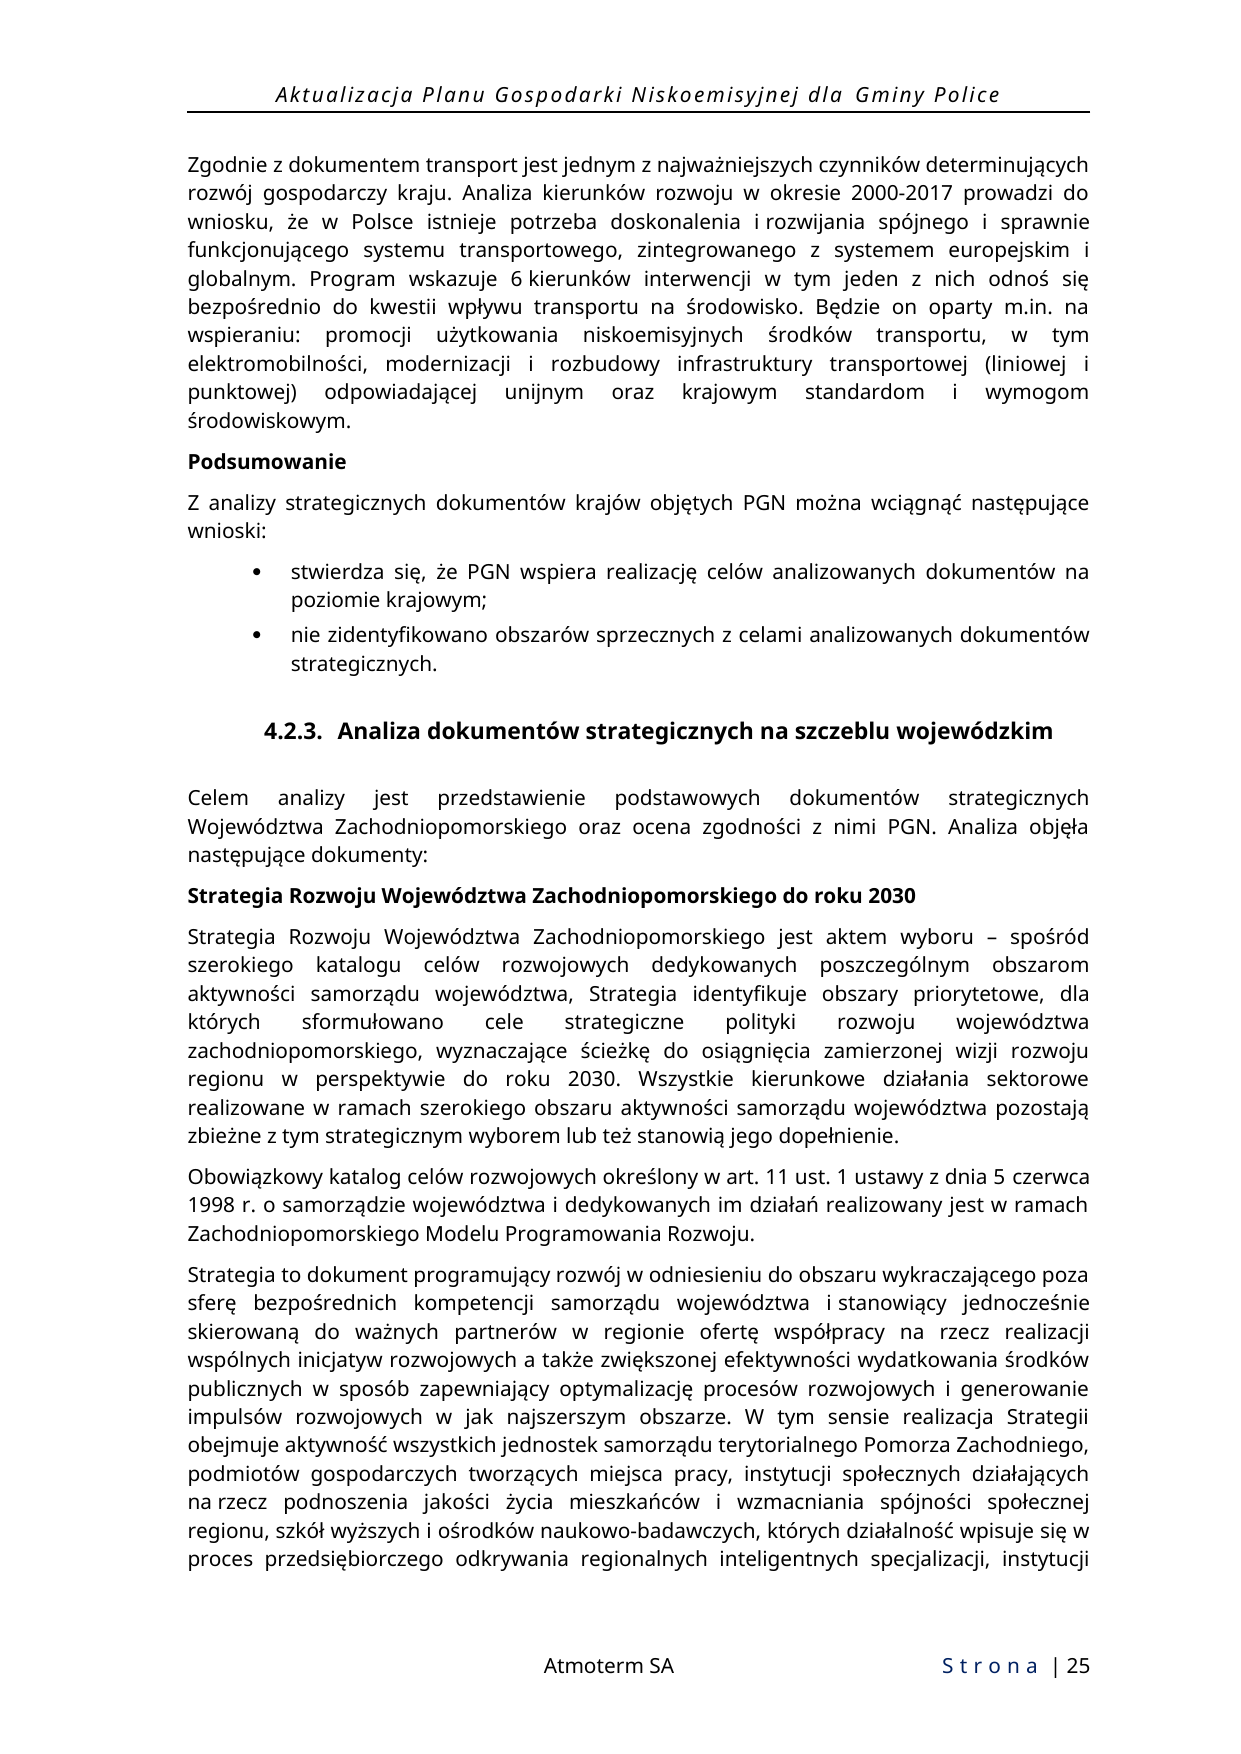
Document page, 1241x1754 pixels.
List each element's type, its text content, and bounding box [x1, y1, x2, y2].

text Celem analizy jest przedstawienie podstawowych dokumentów strategicznych Województwa Zachodniopomorskiego oraz ocena zgodności z nimi PGN. Analiza objęła następujące dokumenty: [187, 783, 1090, 869]
text Z analizy strategicznych dokumentów krajów objętych PGN można wciągnąć następujące wnioski: [187, 488, 1090, 545]
text Analiza dokumentów strategicznych na szczeblu wojewódzkim [264, 715, 1090, 746]
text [187, 1260, 1090, 1573]
text Podsumowanie [187, 447, 1090, 475]
text Strategia Rozwoju Województwa Zachodniopomorskiego jest aktem wyboru – spośród szerokiego katalogu celów rozwojowych dedykowanych poszczególnym obszarom aktywności samorządu województwa, Strategia identyfikuje obszary priorytetowe, dla których sformułowano cele strategiczne polityki rozwoju województwa zachodniopomorskiego, wyznaczające ścieżkę do osiągnięcia zamierzonej wizji rozwoju regionu w perspektywie do roku 2030. Wszystkie kierunkowe działania sektorowe realizowane w ramach szerokiego obszaru aktywności samorządu województwa pozostają zbieżne z tym strategicznym wyborem lub też stanowią jego dopełnienie. [187, 922, 1090, 1150]
text stwierdza się, że PGN wspiera realizację celów analizowanych dokumentów na poziomie krajowym; [253, 557, 1090, 614]
text Strategia Rozwoju Województwa Zachodniopomorskiego do roku 2030 [187, 881, 1090, 910]
text Obowiązkowy katalog celów rozwojowych określony w art. 11 ust. 1 ustawy z dnia 5 czerwca 1998 r. o samorządzie województwa i dedykowanych im działań realizowany jest w ramach Zachodniopomorskiego Modelu Programowania Rozwoju. [187, 1162, 1090, 1247]
text Zgodnie z dokumentem transport jest jednym z najważniejszych czynników determinujących rozwój gospodarczy kraju. Analiza kierunków rozwoju w okresie 2000-2017 prowadzi do wniosku, że w Polsce istnieje potrzeba doskonalenia i rozwijania spójnego i sprawnie funkcjonującego systemu transportowego, zintegrowanego z systemem europejskim i globalnym. Program wskazuje 6 kierunków interwencji w tym jeden z nich odnoś się bezpośrednio do kwestii wpływu transportu na środowisko. Będzie on oparty m.in. na wspieraniu: promocji użytkowania niskoemisyjnych środków transportu, w tym elektromobilności, modernizacji i rozbudowy infrastruktury transportowej (liniowej i punktowej) odpowiadającej unijnym oraz krajowym standardom i wymogom środowiskowym. [187, 150, 1090, 434]
text nie zidentyfikowano obszarów sprzecznych z celami analizowanych dokumentów strategicznych. [253, 620, 1090, 677]
